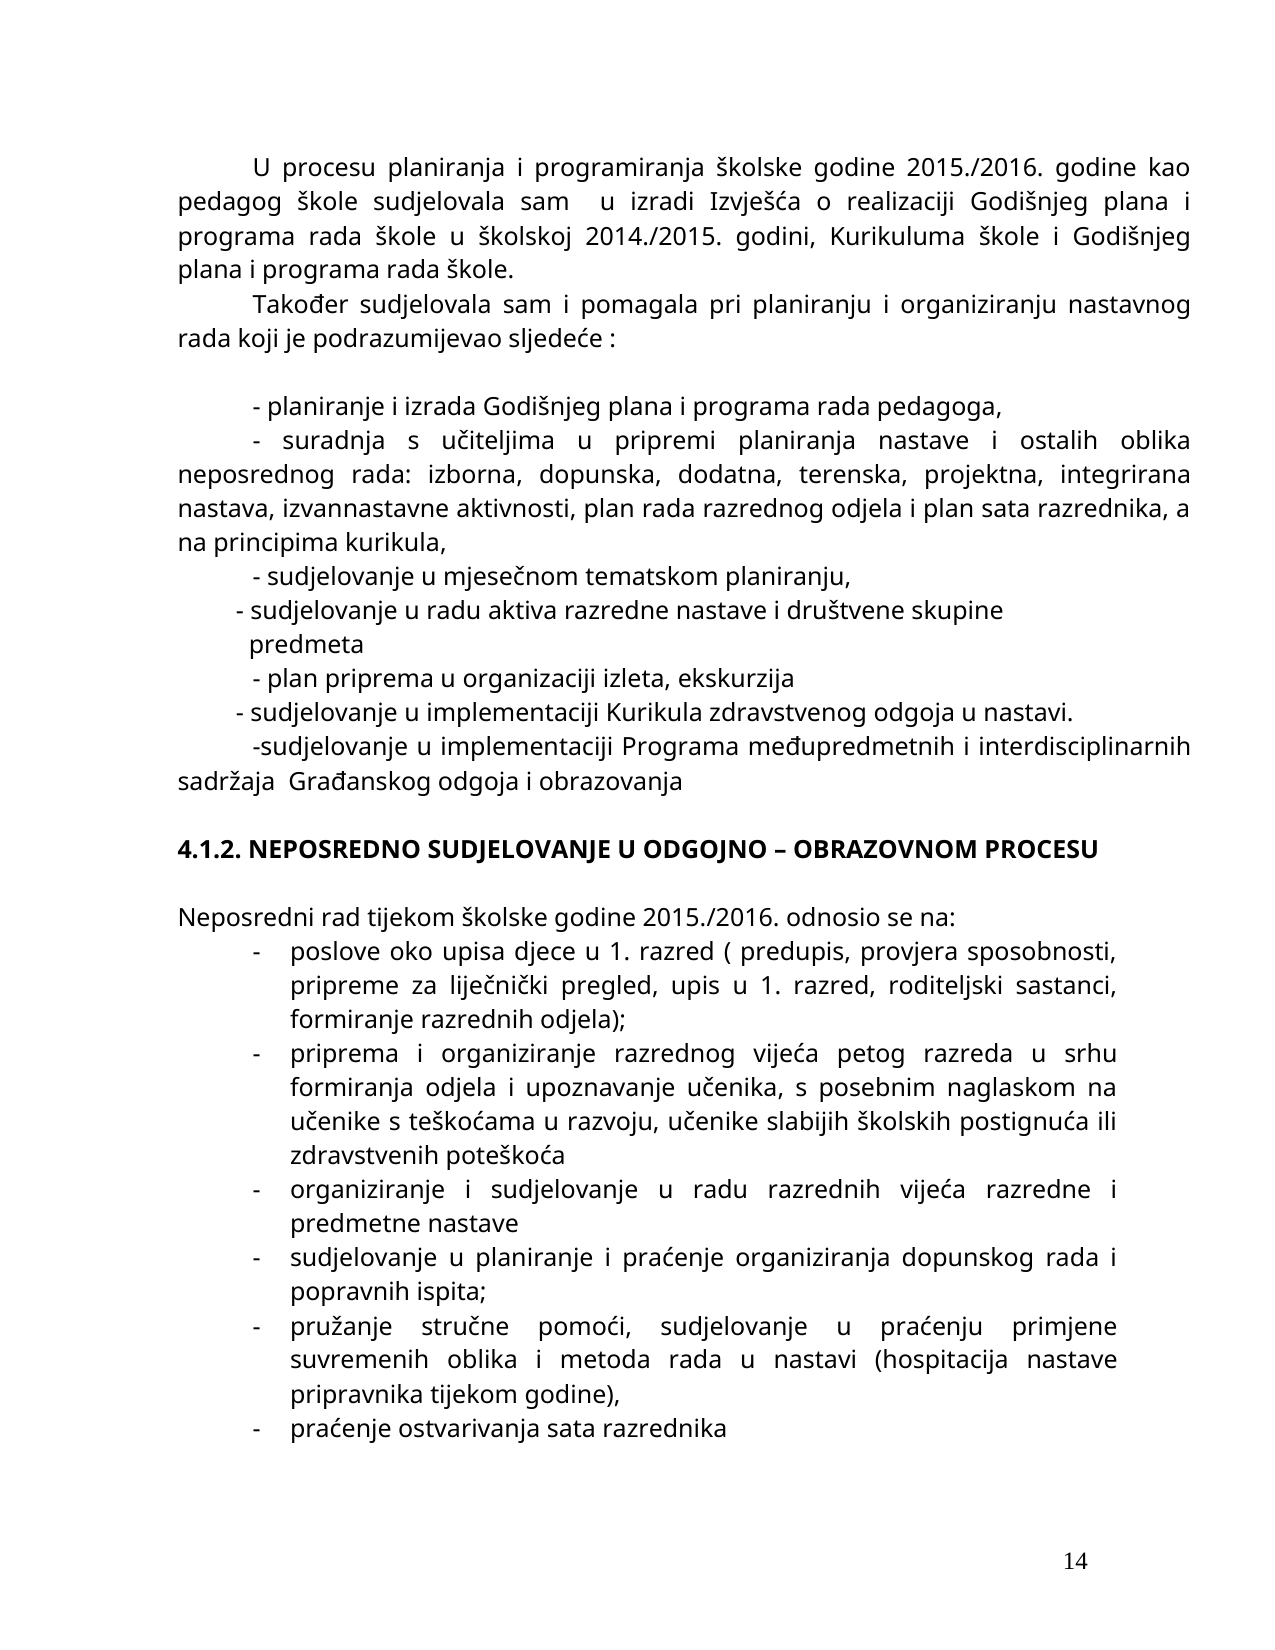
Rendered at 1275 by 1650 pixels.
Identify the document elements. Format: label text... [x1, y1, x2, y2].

text -sudjelovanje u implementaciji Programa međupredmetnih i interdisciplinarnih sadržaja Građanskog odgoja i obrazovanja [177, 729, 1192, 797]
text - plan priprema u organizaciji izleta, ekskurzija [177, 661, 1192, 695]
text - planiranje i izrada Godišnjeg plana i programa rada pedagoga, [177, 388, 1192, 422]
text - sudjelovanje u radu aktiva razredne nastave i društvene skupine [177, 593, 1192, 627]
list organiziranje i sudjelovanje u radu razrednih vijeća razredne i predmetne nastave [252, 1172, 1118, 1240]
list pružanje stručne pomoći, sudjelovanje u praćenju primjene suvremenih oblika i metoda rada u nastavi (hospitacija nastave pripravnika tijekom godine), [252, 1308, 1118, 1410]
list praćenje ostvarivanja sata razrednika [252, 1410, 1118, 1444]
text Također sudjelovala sam i pomagala pri planiranju i organiziranju nastavnog rada koji je podrazumijevao sljedeće : [177, 286, 1192, 354]
text 4.1.2. NEPOSREDNO SUDJELOVANJE U ODGOJNO – OBRAZOVNOM PROCESU [177, 831, 1118, 865]
text - sudjelovanje u implementaciji Kurikula zdravstvenog odgoja u nastavi. [177, 695, 1192, 729]
list priprema i organiziranje razrednog vijeća petog razreda u srhu formiranja odjela i upoznavanje učenika, s posebnim naglaskom na učenike s teškoćama u razvoju, učenike slabijih školskih postignuća ili zdravstvenih poteškoća [252, 1036, 1118, 1172]
text predmeta [177, 627, 1192, 661]
list poslove oko upisa djece u 1. razred ( predupis, provjera sposobnosti, pripreme za liječnički pregled, upis u 1. razred, roditeljski sastanci, formiranje razrednih odjela); [252, 933, 1118, 1036]
text - sudjelovanje u mjesečnom tematskom planiranju, [177, 559, 1192, 593]
text U procesu planiranja i programiranja školske godine 2015./2016. godine kao pedagog škole sudjelovala sam u izradi Izvješća o realizaciji Godišnjeg plana i programa rada škole u školskoj 2014./2015. godini, Kurikuluma škole i Godišnjeg plana i programa rada škole. [177, 150, 1192, 286]
text - suradnja s učiteljima u pripremi planiranja nastave i ostalih oblika neposrednog rada: izborna, dopunska, dodatna, terenska, projektna, integrirana nastava, izvannastavne aktivnosti, plan rada razrednog odjela i plan sata razrednika, a na principima kurikula, [177, 422, 1192, 559]
list sudjelovanje u planiranje i praćenje organiziranja dopunskog rada i popravnih ispita; [252, 1240, 1118, 1308]
text Neposredni rad tijekom školske godine 2015./2016. odnosio se na: [177, 899, 1118, 933]
